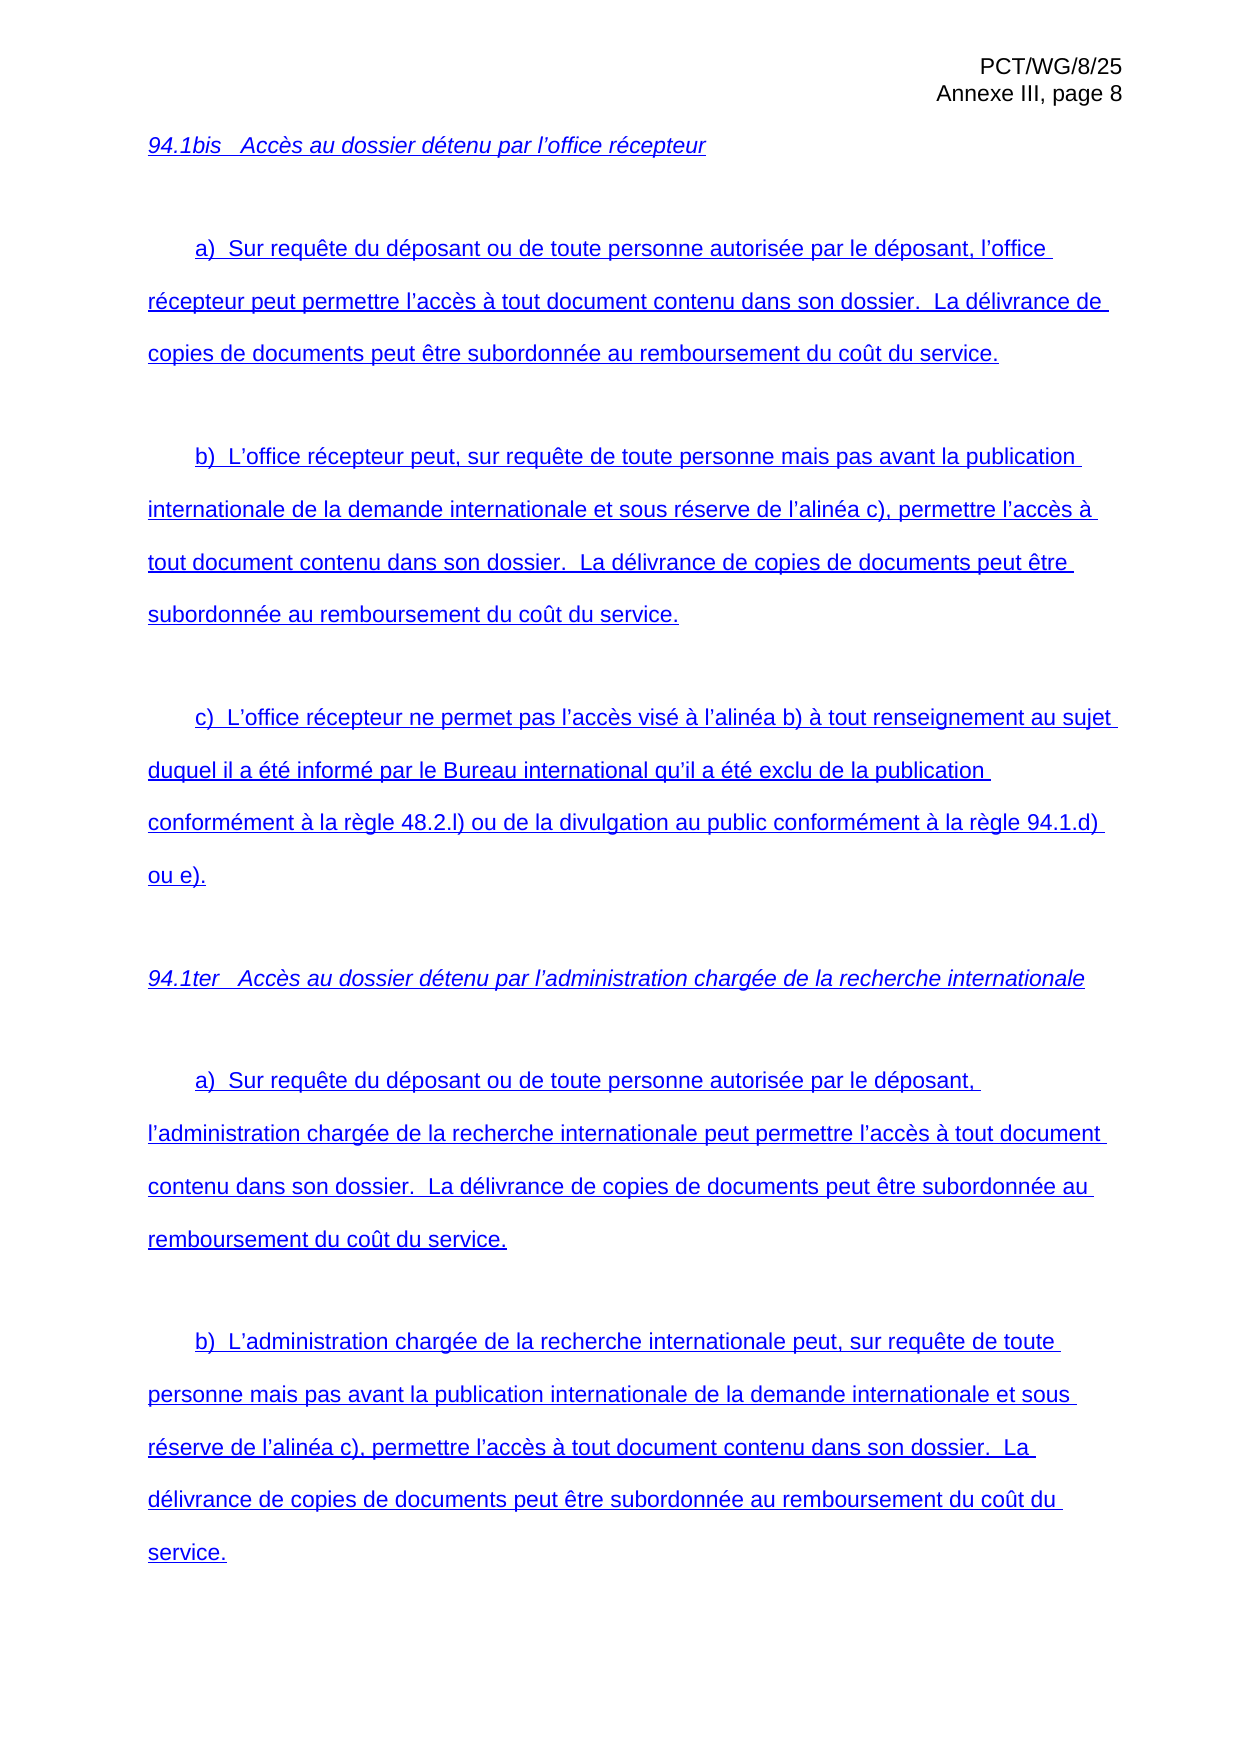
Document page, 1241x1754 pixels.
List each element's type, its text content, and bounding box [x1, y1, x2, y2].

text b) L’administration chargée de la recherche internationale peut, sur requête de toute personne mais pas avant la publication internationale de la demande internationale et sous réserve de l’alinéa c), permettre l’accès à tout document contenu dans son dossier. La délivrance de copies de documents peut être subordonnée au remboursement du coût du service. [148, 1328, 1122, 1565]
text 94.1ter Accès au dossier détenu par l’administration chargée de la recherche internationale [148, 965, 1122, 991]
text a) Sur requête du déposant ou de toute personne autorisée par le déposant, l’office récepteur peut permettre l’accès à tout document contenu dans son dossier. La délivrance de copies de documents peut être subordonnée au remboursement du coût du service. [148, 235, 1122, 367]
text b) L’office récepteur peut, sur requête de toute personne mais pas avant la publication internationale de la demande internationale et sous réserve de l’alinéa c), permettre l’accès à tout document contenu dans son dossier. La délivrance de copies de documents peut être subordonnée au remboursement du coût du service. [148, 443, 1122, 627]
text c) L’office récepteur ne permet pas l’accès visé à l’alinéa b) à tout renseignement au sujet duquel il a été informé par le Bureau international qu’il a été exclu de la publication conformément à la règle 48.2.l) ou de la divulgation au public conformément à la règle 94.1.d) ou e). [148, 704, 1122, 888]
text 94.1bis Accès au dossier détenu par l’office récepteur [148, 132, 1122, 158]
text a) Sur requête du déposant ou de toute personne autorisée par le déposant, l’administration chargée de la recherche internationale peut permettre l’accès à tout document contenu dans son dossier. La délivrance de copies de documents peut être subordonnée au remboursement du coût du service. [148, 1067, 1122, 1252]
